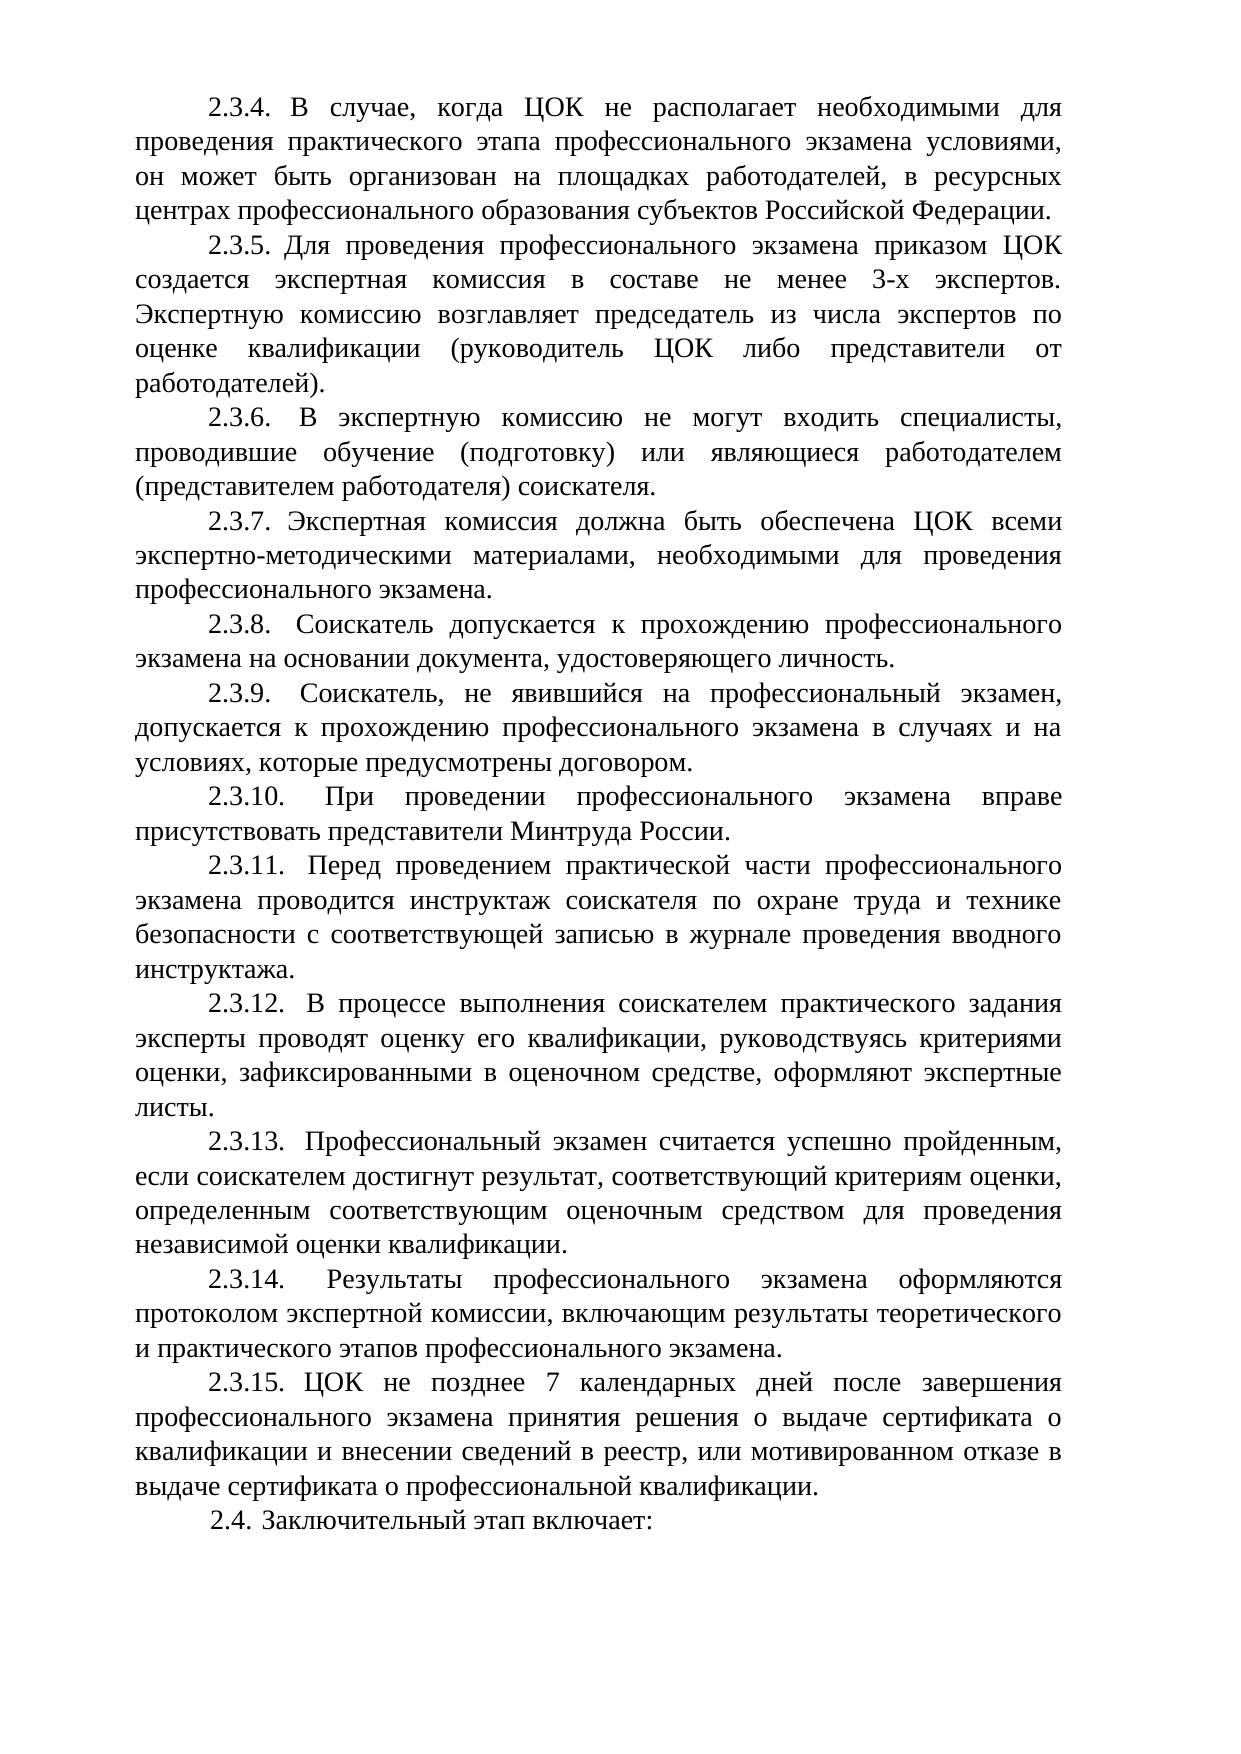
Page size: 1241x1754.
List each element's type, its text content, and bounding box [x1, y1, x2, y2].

list Профессиональный экзамен считается успешно пройденным, если соискателем достигнут результат, соответствующий критериям оценки, определенным соответствующим оценочным средством для проведения независимой оценки квалификации. [135, 1123, 1063, 1261]
list В случае, когда ЦОК не располагает необходимыми для проведения практического этапа профессионального экзамена условиями, он может быть организован на площадках работодателей, в ресурсных центрах профессионального образования субъектов Российской Федерации. [135, 89, 1063, 227]
list Перед проведением практической части профессионального экзамена проводится инструктаж соискателя по охране труда и технике безопасности с соответствующей записью в журнале проведения вводного инструктажа. [135, 847, 1063, 985]
list Соискатель допускается к прохождению профессионального экзамена на основании документа, удостоверяющего личность. [135, 606, 1063, 675]
list ЦОК не позднее 7 календарных дней после завершения профессионального экзамена принятия решения о выдаче сертификата о квалификации и внесении сведений в реестр, или мотивированном отказе в выдаче сертификата о профессиональной квалификации. [135, 1364, 1063, 1502]
list В процессе выполнения соискателем практического задания эксперты проводят оценку его квалификации, руководствуясь критериями оценки, зафиксированными в оценочном средстве, оформляют экспертные листы. [135, 985, 1063, 1123]
list Экспертная комиссия должна быть обеспечена ЦОК всеми экспертно-методическими материалами, необходимыми для проведения профессионального экзамена. [135, 502, 1063, 606]
list Для проведения профессионального экзамена приказом ЦОК создается экспертная комиссия в составе не менее 3-х экспертов. Экспертную комиссию возглавляет председатель из числа экспертов по оценке квалификации (руководитель ЦОК либо представители от работодателей). [135, 227, 1063, 399]
list При проведении профессионального экзамена вправе присутствовать представители Минтруда России. [135, 778, 1063, 847]
list Соискатель, не явившийся на профессиональный экзамен, допускается к прохождению профессионального экзамена в случаях и на условиях, которые предусмотрены договором. [135, 675, 1063, 778]
list В экспертную комиссию не могут входить специалисты, проводившие обучение (подготовку) или являющиеся работодателем (представителем работодателя) соискателя. [135, 399, 1063, 502]
list Результаты профессионального экзамена оформляются протоколом экспертной комиссии, включающим результаты теоретического и практического этапов профессионального экзамена. [135, 1261, 1063, 1364]
list Заключительный этап включает: [135, 1502, 1065, 1537]
